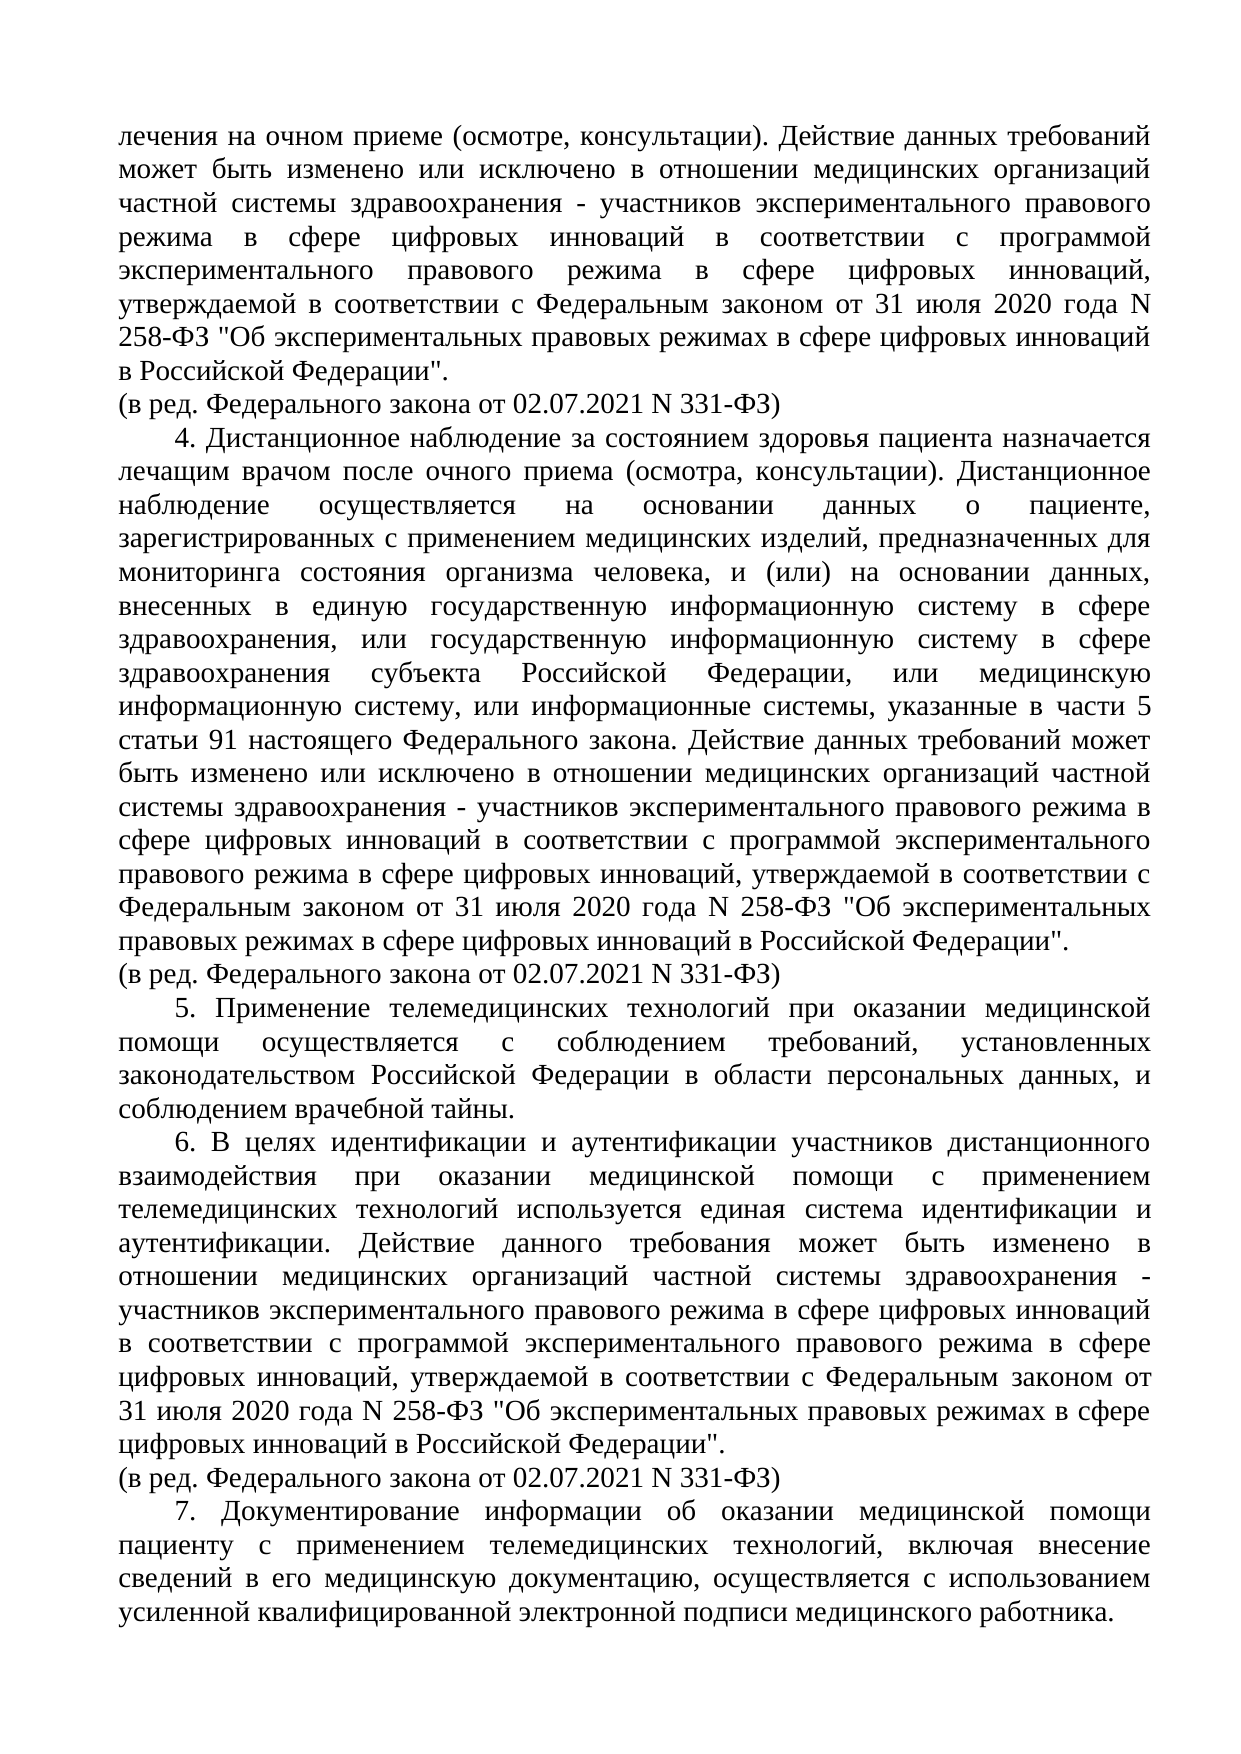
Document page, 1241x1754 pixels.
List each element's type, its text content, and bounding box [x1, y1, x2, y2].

text (в ред. Федерального закона от 02.07.2021 N 331-ФЗ) [118, 1460, 1152, 1493]
text (в ред. Федерального закона от 02.07.2021 N 331-ФЗ) [118, 957, 1152, 990]
text 6. В целях идентификации и аутентификации участников дистанционного взаимодействия при оказании медицинской помощи с применением телемедицинских технологий используется единая система идентификации и аутентификации. Действие данного требования может быть изменено в отношении медицинских организаций частной системы здравоохранения - участников экспериментального правового режима в сфере цифровых инноваций в соответствии с программой экспериментального правового режима в сфере цифровых инноваций, утверждаемой в соответствии с Федеральным законом от 31 июля 2020 года N 258-ФЗ "Об экспериментальных правовых режимах в сфере цифровых инноваций в Российской Федерации". [118, 1124, 1152, 1460]
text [118, 118, 1152, 386]
text 4. Дистанционное наблюдение за состоянием здоровья пациента назначается лечащим врачом после очного приема (осмотра, консультации). Дистанционное наблюдение осуществляется на основании данных о пациенте, зарегистрированных с применением медицинских изделий, предназначенных для мониторинга состояния организма человека, и (или) на основании данных, внесенных в единую государственную информационную систему в сфере здравоохранения, или государственную информационную систему в сфере здравоохранения субъекта Российской Федерации, или медицинскую информационную систему, или информационные системы, указанные в части 5 статьи 91 настоящего Федерального закона. Действие данных требований может быть изменено или исключено в отношении медицинских организаций частной системы здравоохранения - участников экспериментального правового режима в сфере цифровых инноваций в соответствии с программой экспериментального правового режима в сфере цифровых инноваций, утверждаемой в соответствии с Федеральным законом от 31 июля 2020 года N 258-ФЗ "Об экспериментальных правовых режимах в сфере цифровых инноваций в Российской Федерации". [118, 420, 1152, 957]
text (в ред. Федерального закона от 02.07.2021 N 331-ФЗ) [118, 386, 1152, 420]
text 7. Документирование информации об оказании медицинской помощи пациенту с применением телемедицинских технологий, включая внесение сведений в его медицинскую документацию, осуществляется с использованием усиленной квалифицированной электронной подписи медицинского работника. [118, 1493, 1152, 1627]
text 5. Применение телемедицинских технологий при оказании медицинской помощи осуществляется с соблюдением требований, установленных законодательством Российской Федерации в области персональных данных, и соблюдением врачебной тайны. [118, 990, 1152, 1124]
